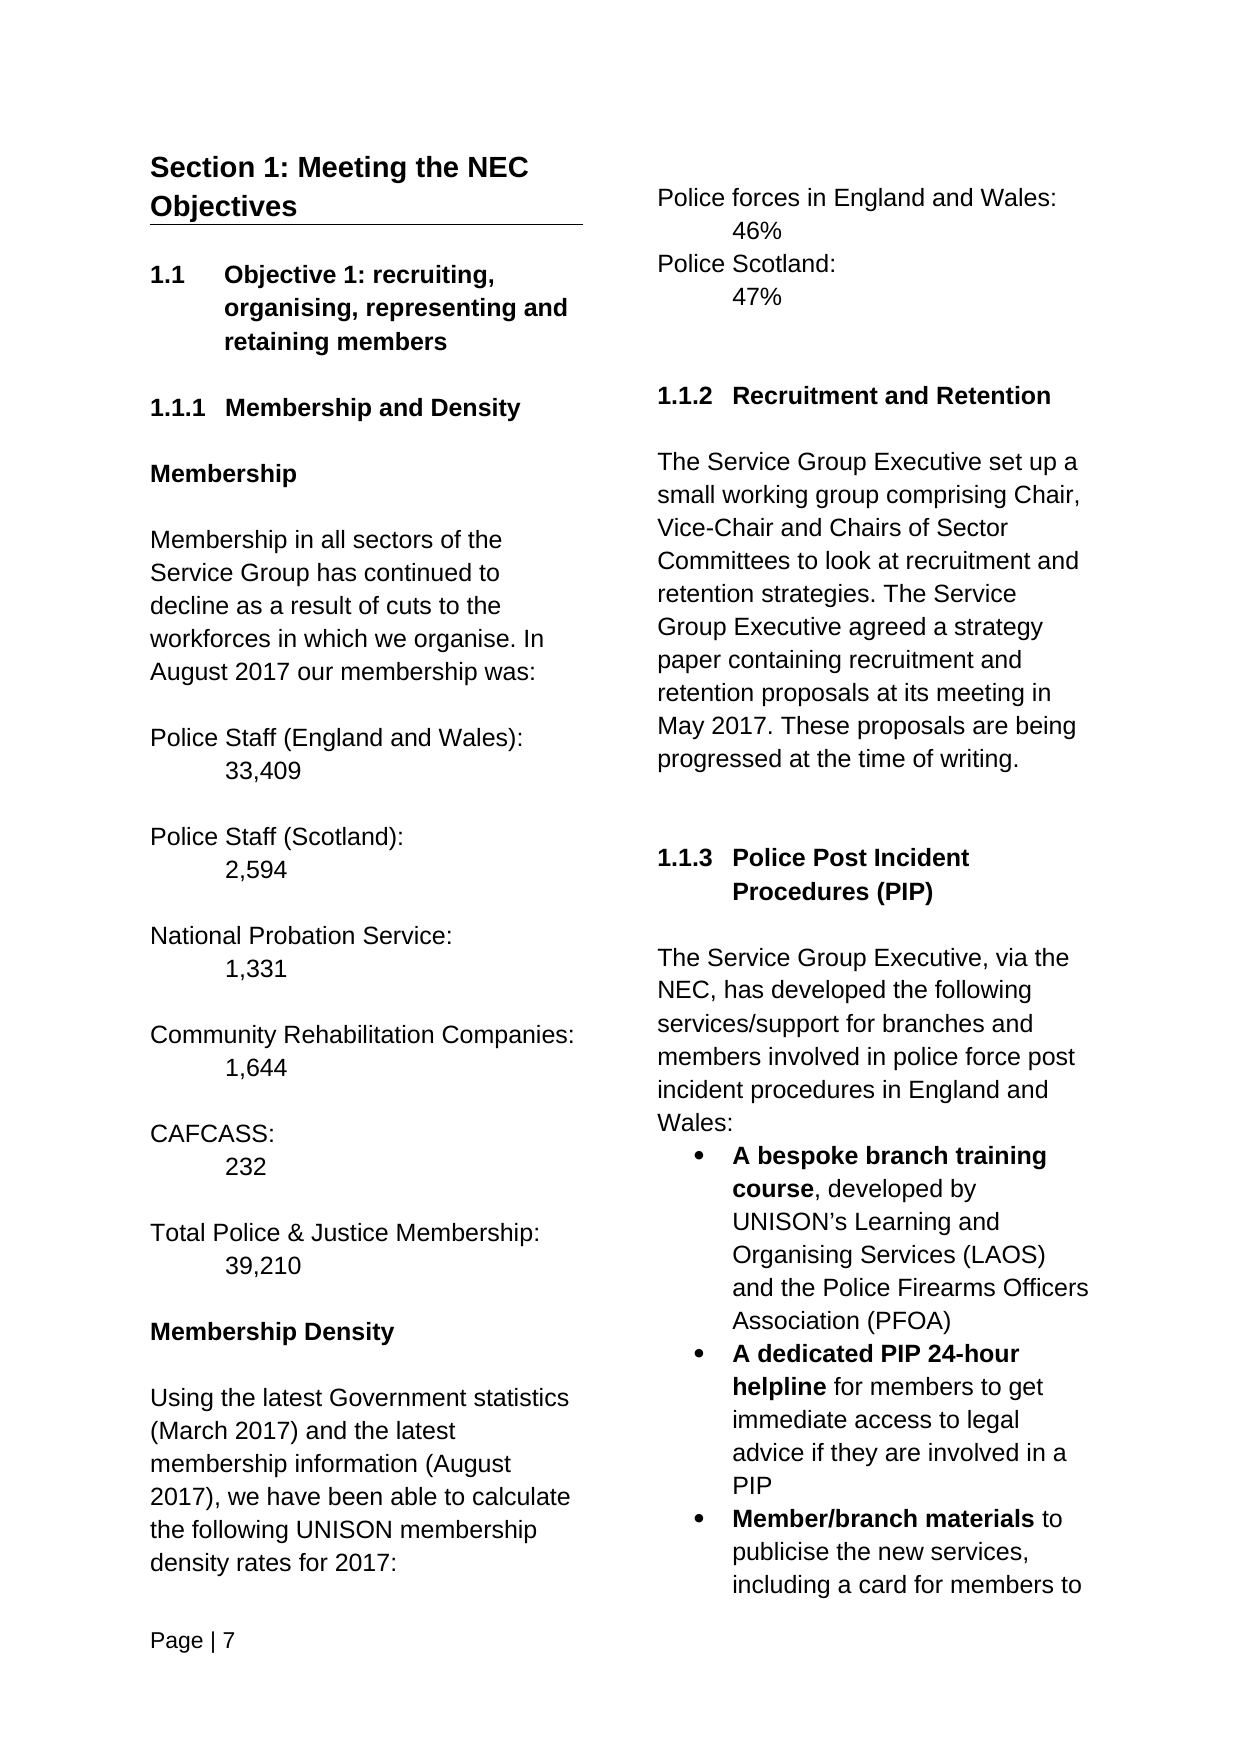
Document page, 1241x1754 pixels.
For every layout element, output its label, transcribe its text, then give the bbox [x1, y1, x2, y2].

text The Service Group Executive, via the NEC, has developed the following services/support for branches and members involved in police force post incident procedures in England and Wales: [657, 942, 1090, 1136]
text Community Rehabilitation Companies: 1,644 [150, 1020, 583, 1082]
text Total Police & Justice Membership: 39,210 [150, 1218, 583, 1280]
list A dedicated PIP 24-hour helpline for members to get immediate access to legal advice if they are involved in a PIP [694, 1339, 1090, 1500]
text Section 1: Meeting the NEC Objectives [150, 150, 583, 224]
text Police Staff (England and Wales): 33,409 [150, 723, 583, 784]
text Membership [150, 458, 583, 487]
text National Probation Service: 1,331 [150, 921, 583, 983]
list Objective 1: recruiting, organising, representing and retaining members [150, 260, 583, 355]
text The Service Group Executive set up a small working group comprising Chair, Vice-Chair and Chairs of Sector Committees to look at recruitment and retention strategies. The Service Group Executive agreed a strategy paper containing recruitment and retention proposals at its meeting in May 2017. These proposals are being progressed at the time of writing. [657, 447, 1090, 773]
text Police forces in England and Wales: 46% [657, 183, 1090, 245]
list Recruitment and Retention [657, 381, 1090, 410]
list Police Post Incident Procedures (PIP) [657, 843, 1090, 905]
text CAFCASS: 232 [150, 1119, 583, 1214]
text Police Staff (Scotland): 2,594 [150, 822, 583, 883]
text Police Scotland: 47% [657, 249, 1090, 311]
text Membership in all sectors of the Service Group has continued to decline as a result of cuts to the workforces in which we organise. In August 2017 our membership was: [150, 524, 583, 685]
list Membership and Density [150, 392, 583, 421]
list A bespoke branch training course, developed by UNISON’s Learning and Organising Services (LAOS) and the Police Firearms Officers Association (PFOA) [694, 1141, 1090, 1334]
text Using the latest Government statistics (March 2017) and the latest membership information (August 2017), we have been able to calculate the following UNISON membership density rates for 2017: [150, 1383, 583, 1577]
text Membership Density [150, 1317, 583, 1346]
